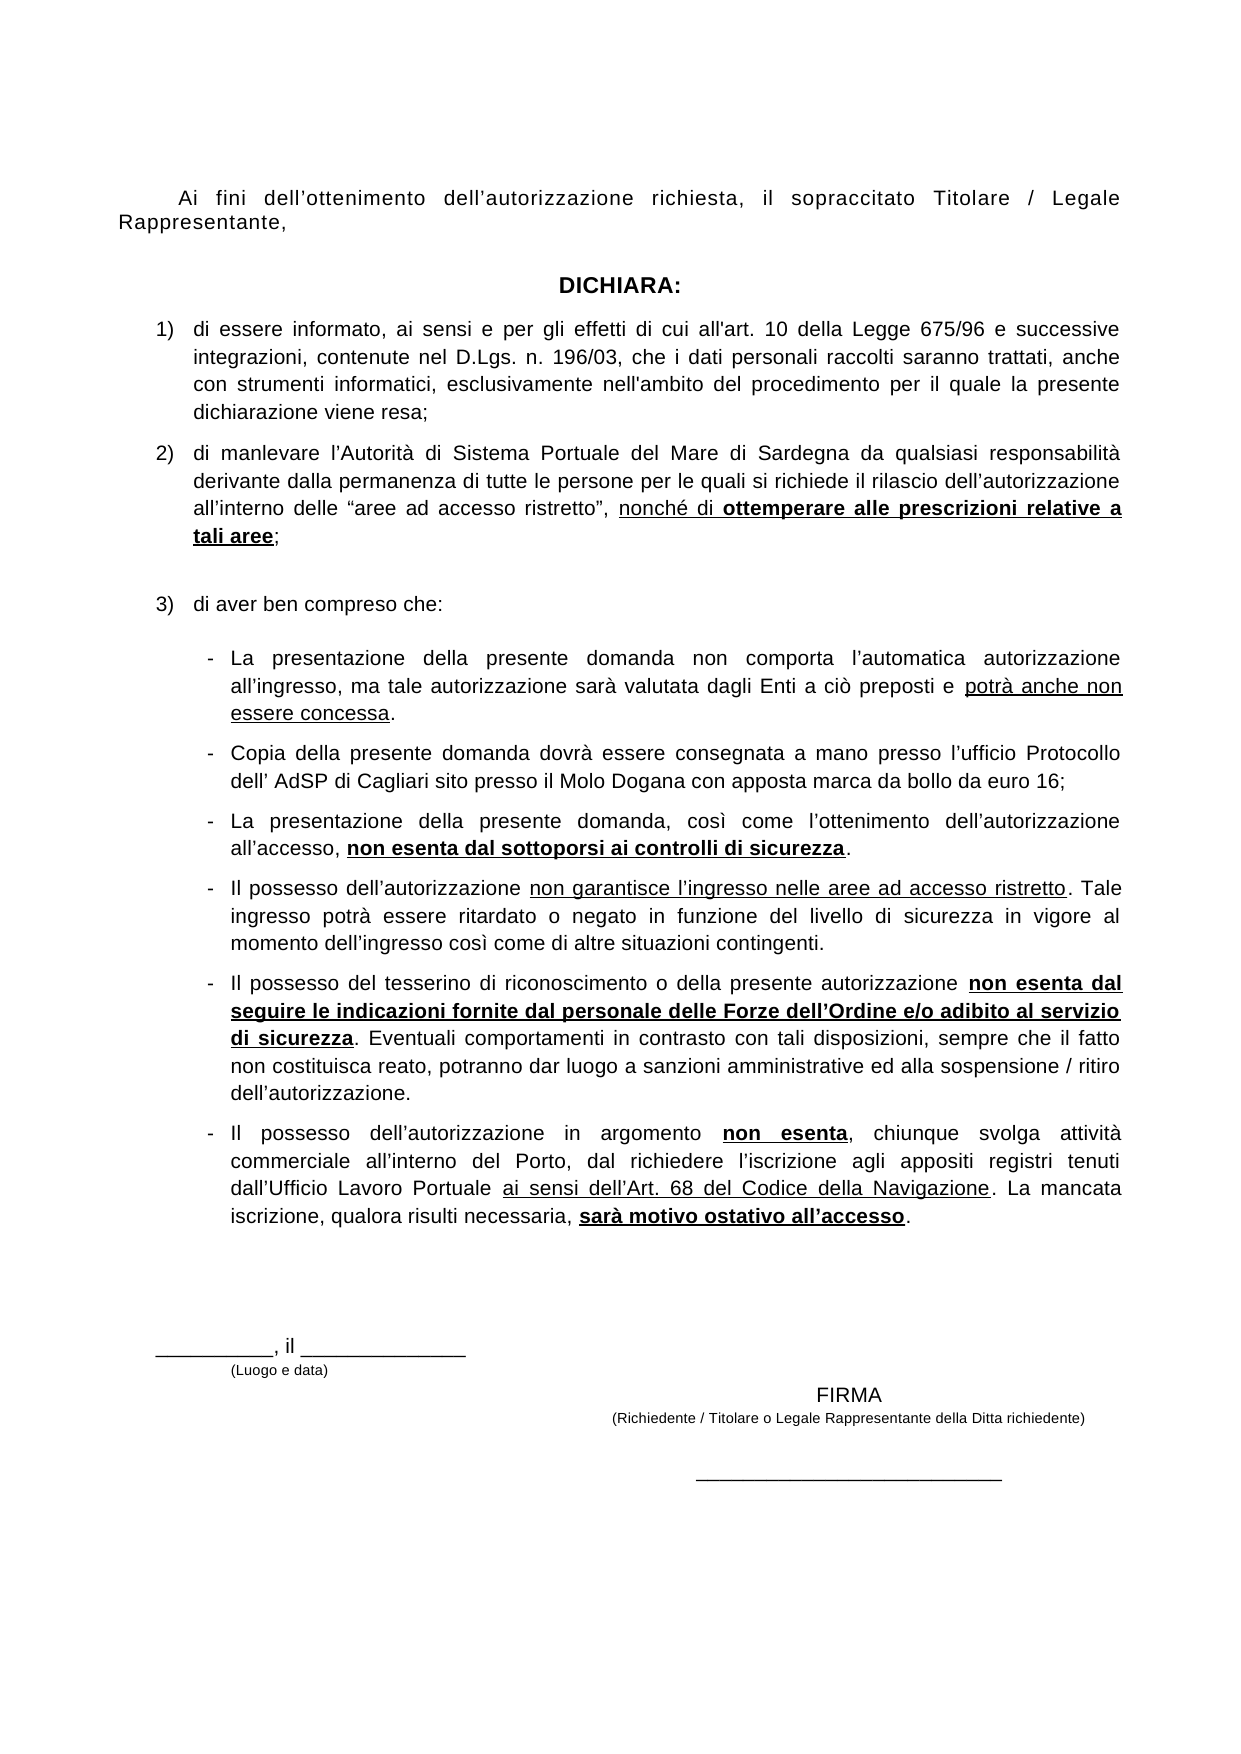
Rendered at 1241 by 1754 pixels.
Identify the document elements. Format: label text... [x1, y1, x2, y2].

text DICHIARA: [118, 272, 1122, 298]
list di essere informato, ai sensi e per gli effetti di cui all'art. 10 della Legge 675/96 e successive integrazioni, contenute nel D.Lgs. n. 196/03, che i dati personali raccolti saranno trattati, anche con strumenti informatici, esclusivamente nell'ambito del procedimento per il quale la presente dichiarazione viene resa; [156, 317, 1122, 424]
text - Copia della presente domanda dovrà essere consegnata a mano presso l’ufficio Protocollo dell’ AdSP di Cagliari sito presso il Molo Dogana con apposta marca da bollo da euro 16; [207, 741, 1122, 792]
text - Il possesso del tesserino di riconoscimento o della presente autorizzazione non esenta dal seguire le indicazioni fornite dal personale delle Forze dell’Ordine e/o adibito al servizio di sicurezza. Eventuali comportamenti in contrasto con tali disposizioni, sempre che il fatto non costituisca reato, potranno dar luogo a sanzioni amministrative ed alla sospensione / ritiro dell’autorizzazione. [207, 971, 1122, 1105]
list di manlevare l’Autorità di Sistema Portuale del Mare di Sardegna da qualsiasi responsabilità derivante dalla permanenza di tutte le persone per le quali si richiede il rilascio dell’autorizzazione all’interno delle “aree ad accesso ristretto”, nonché di ottemperare alle prescrizioni relative a tali aree; [156, 441, 1122, 547]
text __________________________ [576, 1458, 1122, 1482]
text - Il possesso dell’autorizzazione non garantisce l’ingresso nelle aree ad accesso ristretto. Tale ingresso potrà essere ritardato o negato in funzione del livello di sicurezza in vigore al momento dell’ingresso così come di altre situazioni contingenti. [207, 876, 1122, 955]
text __________, il ______________ [156, 1334, 1122, 1358]
text - La presentazione della presente domanda non comporta l’automatica autorizzazione all’ingresso, ma tale autorizzazione sarà valutata dagli Enti a ciò preposti e potrà anche non essere concessa. [207, 646, 1122, 725]
text - La presentazione della presente domanda, così come l’ottenimento dell’autorizzazione all’accesso, non esenta dal sottoporsi ai controlli di sicurezza. [207, 808, 1122, 860]
list di aver ben compreso che: [156, 592, 1122, 616]
text Ai fini dell’ottenimento dell’autorizzazione richiesta, il sopraccitato Titolare / Legale Rappresentante, [118, 186, 1122, 234]
text FIRMA [576, 1382, 1122, 1406]
text (Richiedente / Titolare o Legale Rappresentante della Ditta richiedente) [576, 1410, 1122, 1427]
text - Il possesso dell’autorizzazione in argomento non esenta, chiunque svolga attività commerciale all’interno del Porto, dal richiedere l’iscrizione agli appositi registri tenuti dall’Ufficio Lavoro Portuale ai sensi dell’Art. 68 del Codice della Navigazione. La mancata iscrizione, qualora risulti necessaria, sarà motivo ostativo all’accesso. [207, 1121, 1122, 1227]
text (Luogo e data) [231, 1362, 1122, 1379]
